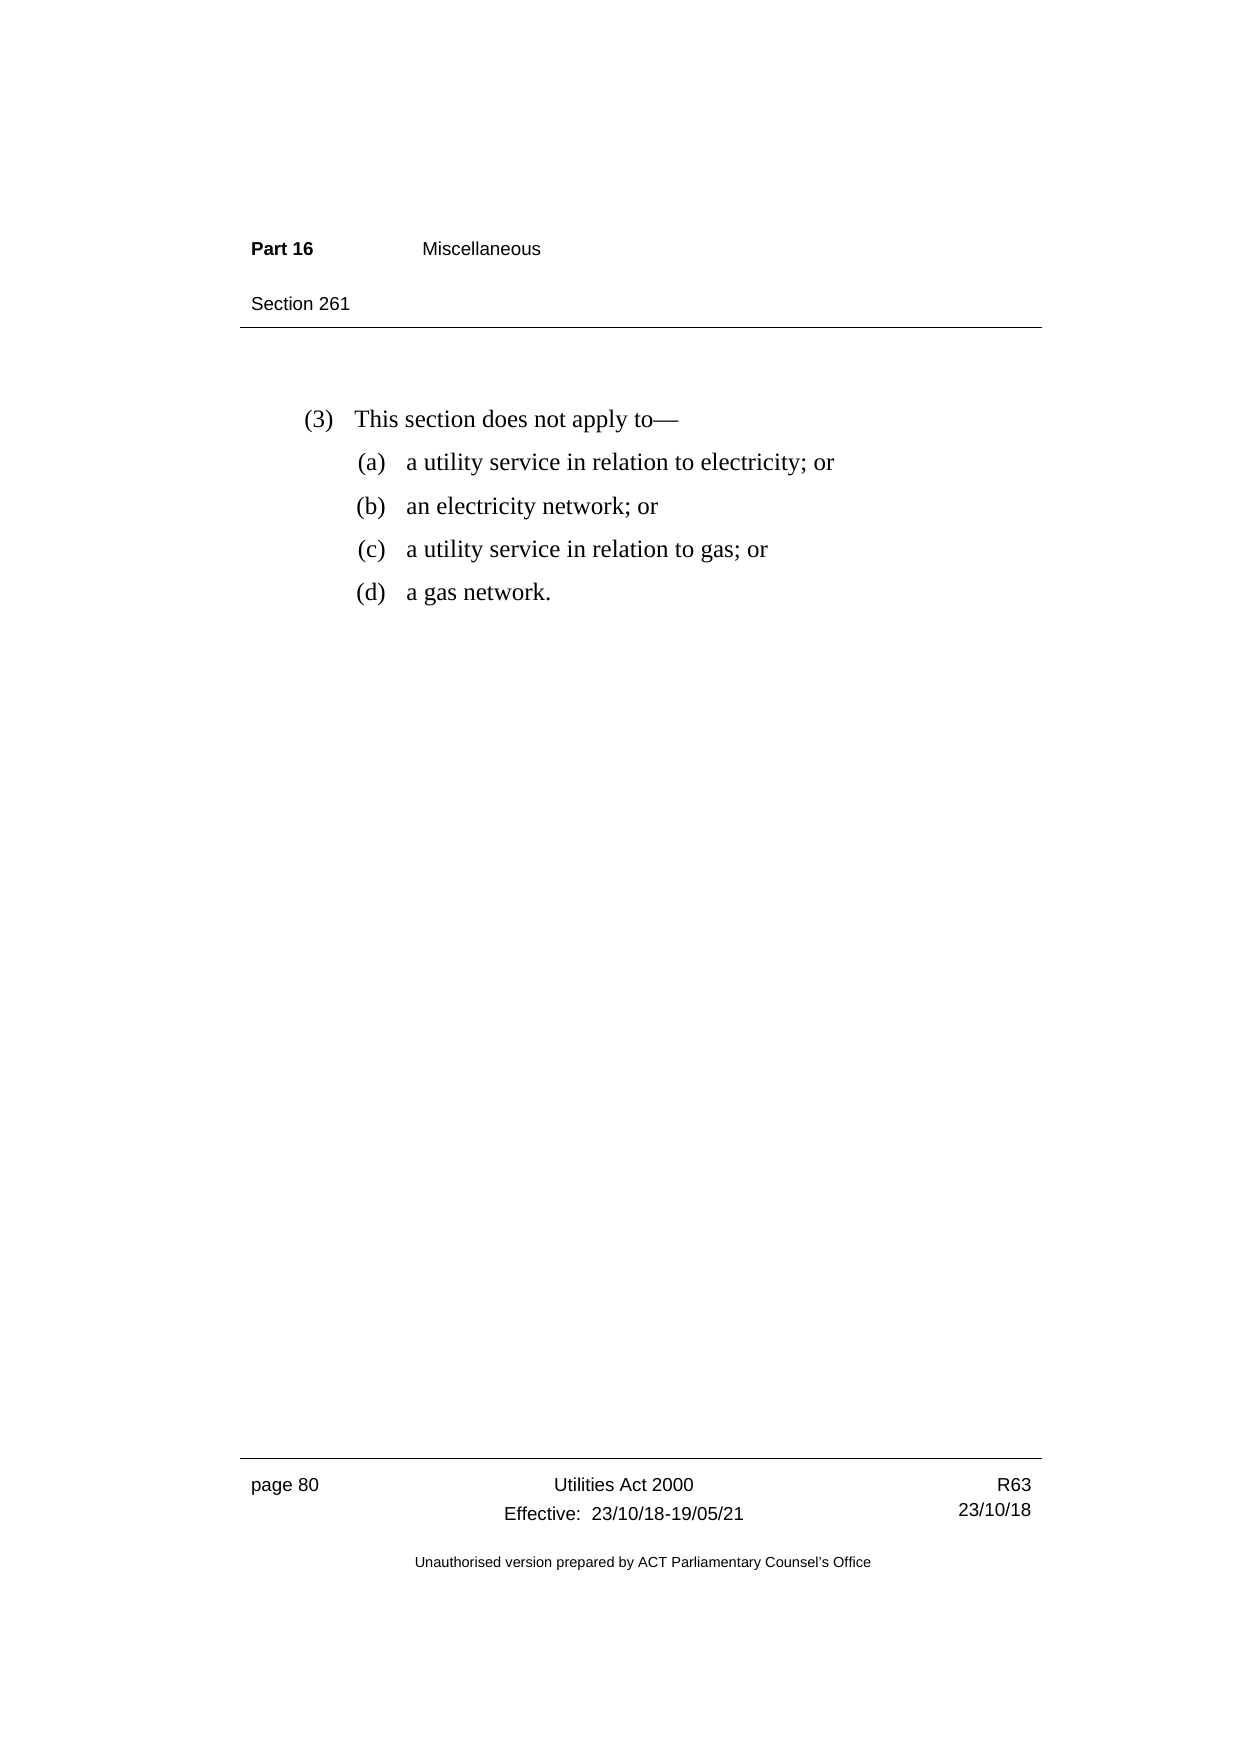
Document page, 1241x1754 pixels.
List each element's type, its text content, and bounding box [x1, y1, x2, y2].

text (3) This section does not apply to— [239, 404, 1042, 433]
text (a) a utility service in relation to electricity; or [239, 447, 1042, 476]
text (d) a gas network. [239, 577, 1042, 606]
text (c) a utility service in relation to gas; or [239, 534, 1042, 563]
text (b) an electricity network; or [239, 491, 1042, 519]
